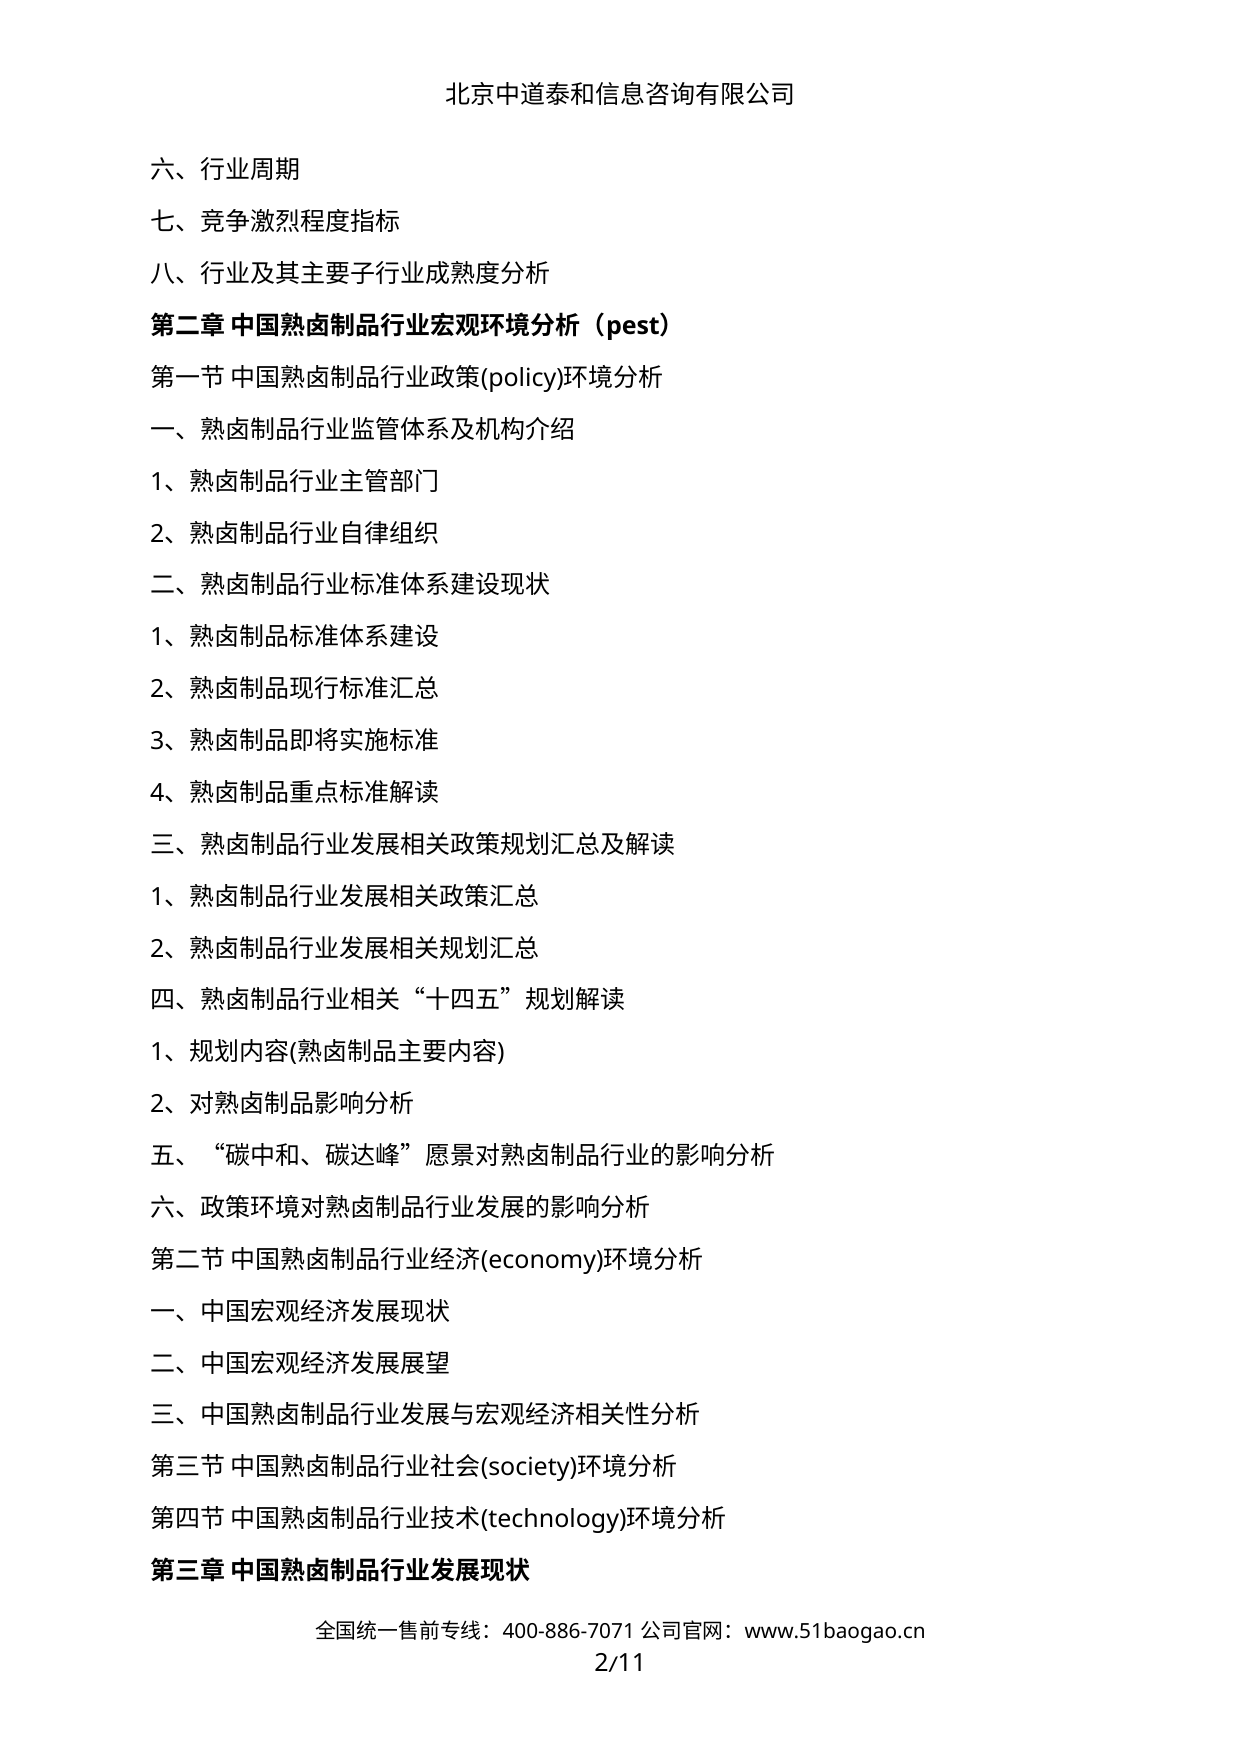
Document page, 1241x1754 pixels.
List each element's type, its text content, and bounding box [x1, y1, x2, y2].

text 三、中国熟卤制品行业发展与宏观经济相关性分析 [150, 1395, 1090, 1431]
text 1、熟卤制品行业主管部门 [150, 461, 1090, 497]
text 六、行业周期 [150, 150, 1090, 186]
text 第三章 中国熟卤制品行业发展现状 [150, 1551, 1090, 1587]
text 四、熟卤制品行业相关“十四五”规划解读 [150, 980, 1090, 1016]
text 二、熟卤制品行业标准体系建设现状 [150, 565, 1090, 601]
text 一、中国宏观经济发展现状 [150, 1291, 1090, 1327]
text 1、熟卤制品行业发展相关政策汇总 [150, 876, 1090, 912]
text 二、中国宏观经济发展展望 [150, 1343, 1090, 1379]
text 2、对熟卤制品影响分析 [150, 1084, 1090, 1120]
text 4、熟卤制品重点标准解读 [150, 772, 1090, 809]
text 五、“碳中和、碳达峰”愿景对熟卤制品行业的影响分析 [150, 1136, 1090, 1172]
text 六、政策环境对熟卤制品行业发展的影响分析 [150, 1187, 1090, 1224]
text 第二章 中国熟卤制品行业宏观环境分析（pest） [150, 306, 1090, 342]
text 第二节 中国熟卤制品行业经济(economy)环境分析 [150, 1239, 1090, 1276]
text 2、熟卤制品现行标准汇总 [150, 669, 1090, 705]
text 3、熟卤制品即将实施标准 [150, 721, 1090, 757]
text 2、熟卤制品行业自律组织 [150, 513, 1090, 549]
text 第四节 中国熟卤制品行业技术(technology)环境分析 [150, 1499, 1090, 1535]
text 一、熟卤制品行业监管体系及机构介绍 [150, 409, 1090, 446]
text 七、竞争激烈程度指标 [150, 202, 1090, 238]
text 第三节 中国熟卤制品行业社会(society)环境分析 [150, 1447, 1090, 1483]
text 1、规划内容(熟卤制品主要内容) [150, 1032, 1090, 1068]
text 第一节 中国熟卤制品行业政策(policy)环境分析 [150, 357, 1090, 394]
text 2、熟卤制品行业发展相关规划汇总 [150, 928, 1090, 964]
text 八、行业及其主要子行业成熟度分析 [150, 254, 1090, 290]
text 1、熟卤制品标准体系建设 [150, 617, 1090, 653]
text 三、熟卤制品行业发展相关政策规划汇总及解读 [150, 824, 1090, 861]
